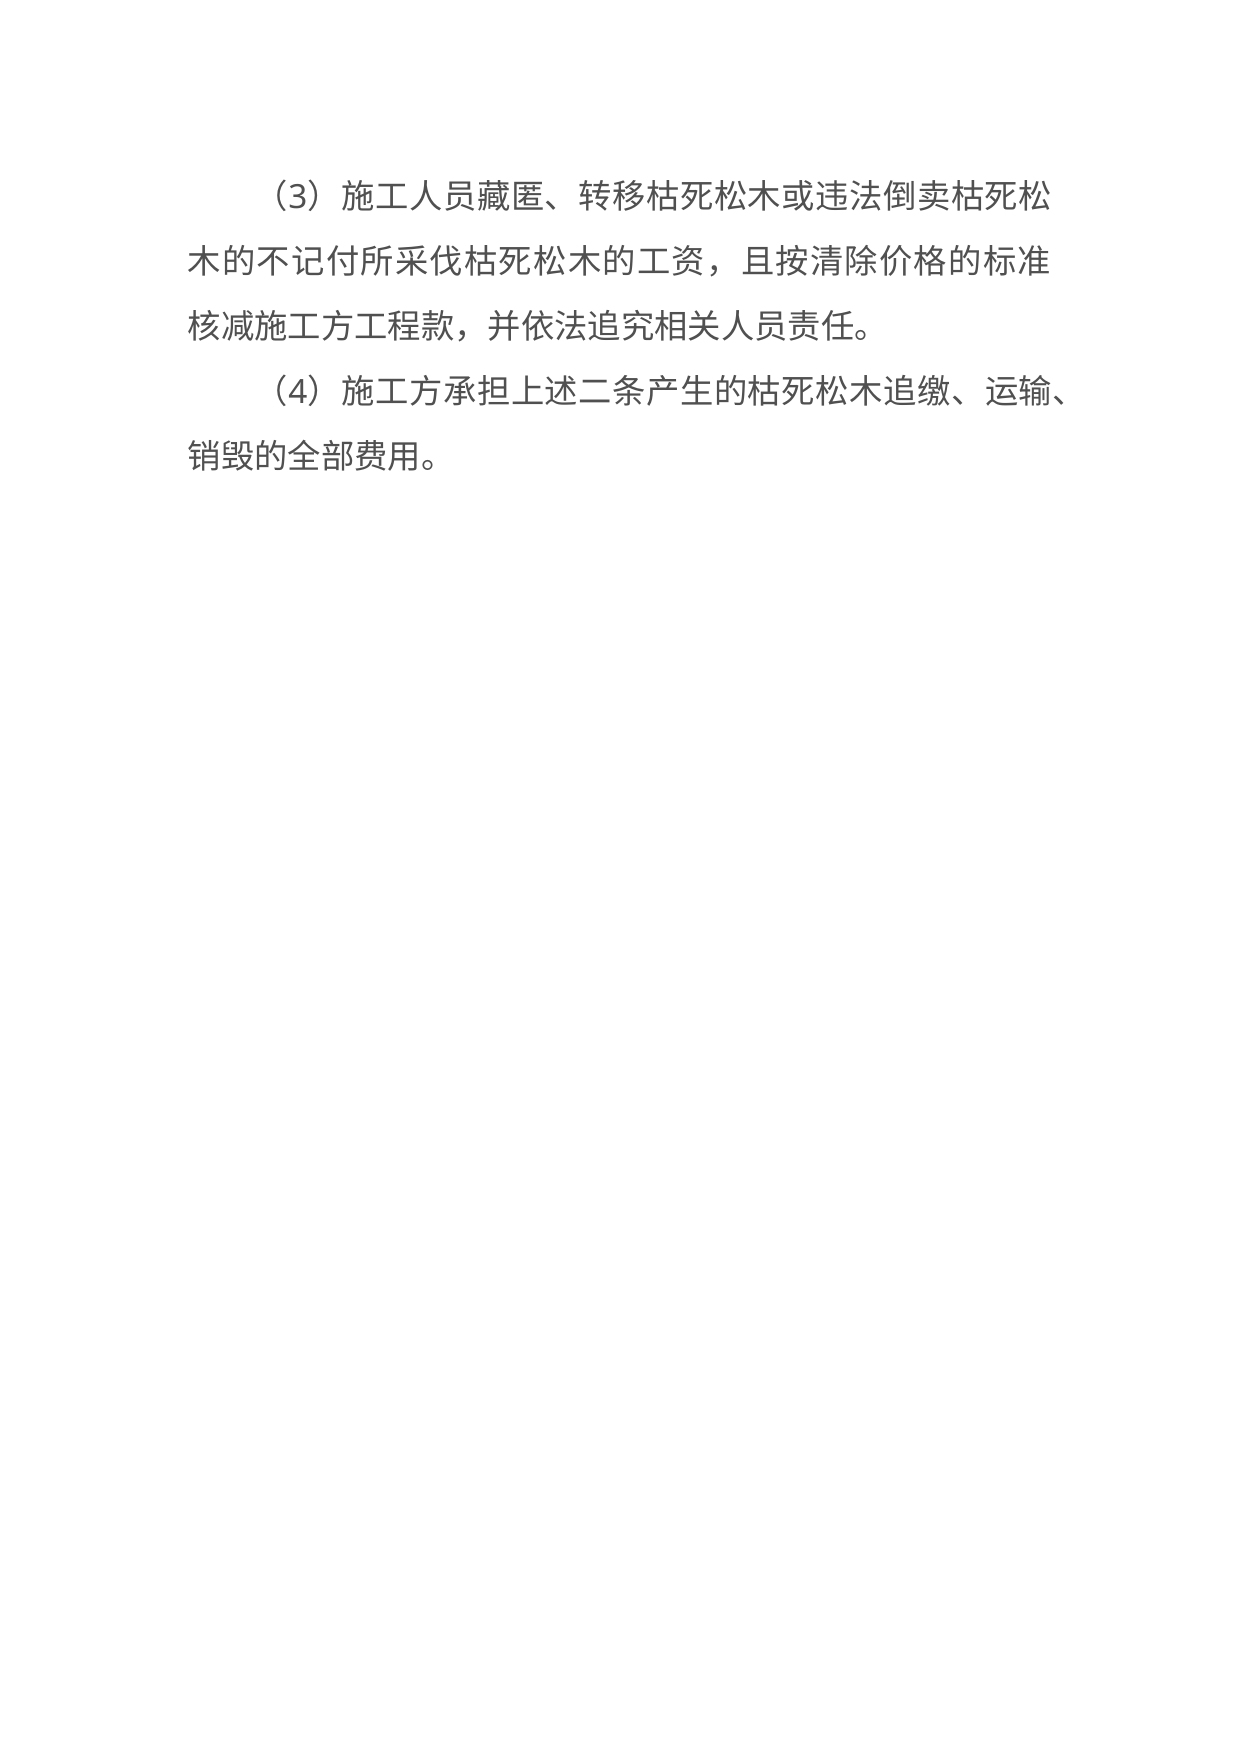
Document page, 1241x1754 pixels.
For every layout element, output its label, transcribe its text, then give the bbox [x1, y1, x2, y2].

text （4）施工方承担上述二条产生的枯死松木追缴、运输、销毁的全部费用。 [187, 357, 1053, 487]
text （3）施工人员藏匿、转移枯死松木或违法倒卖枯死松木的不记付所采伐枯死松木的工资，且按清除价格的标准核减施工方工程款，并依法追究相关人员责任。 [187, 162, 1053, 357]
